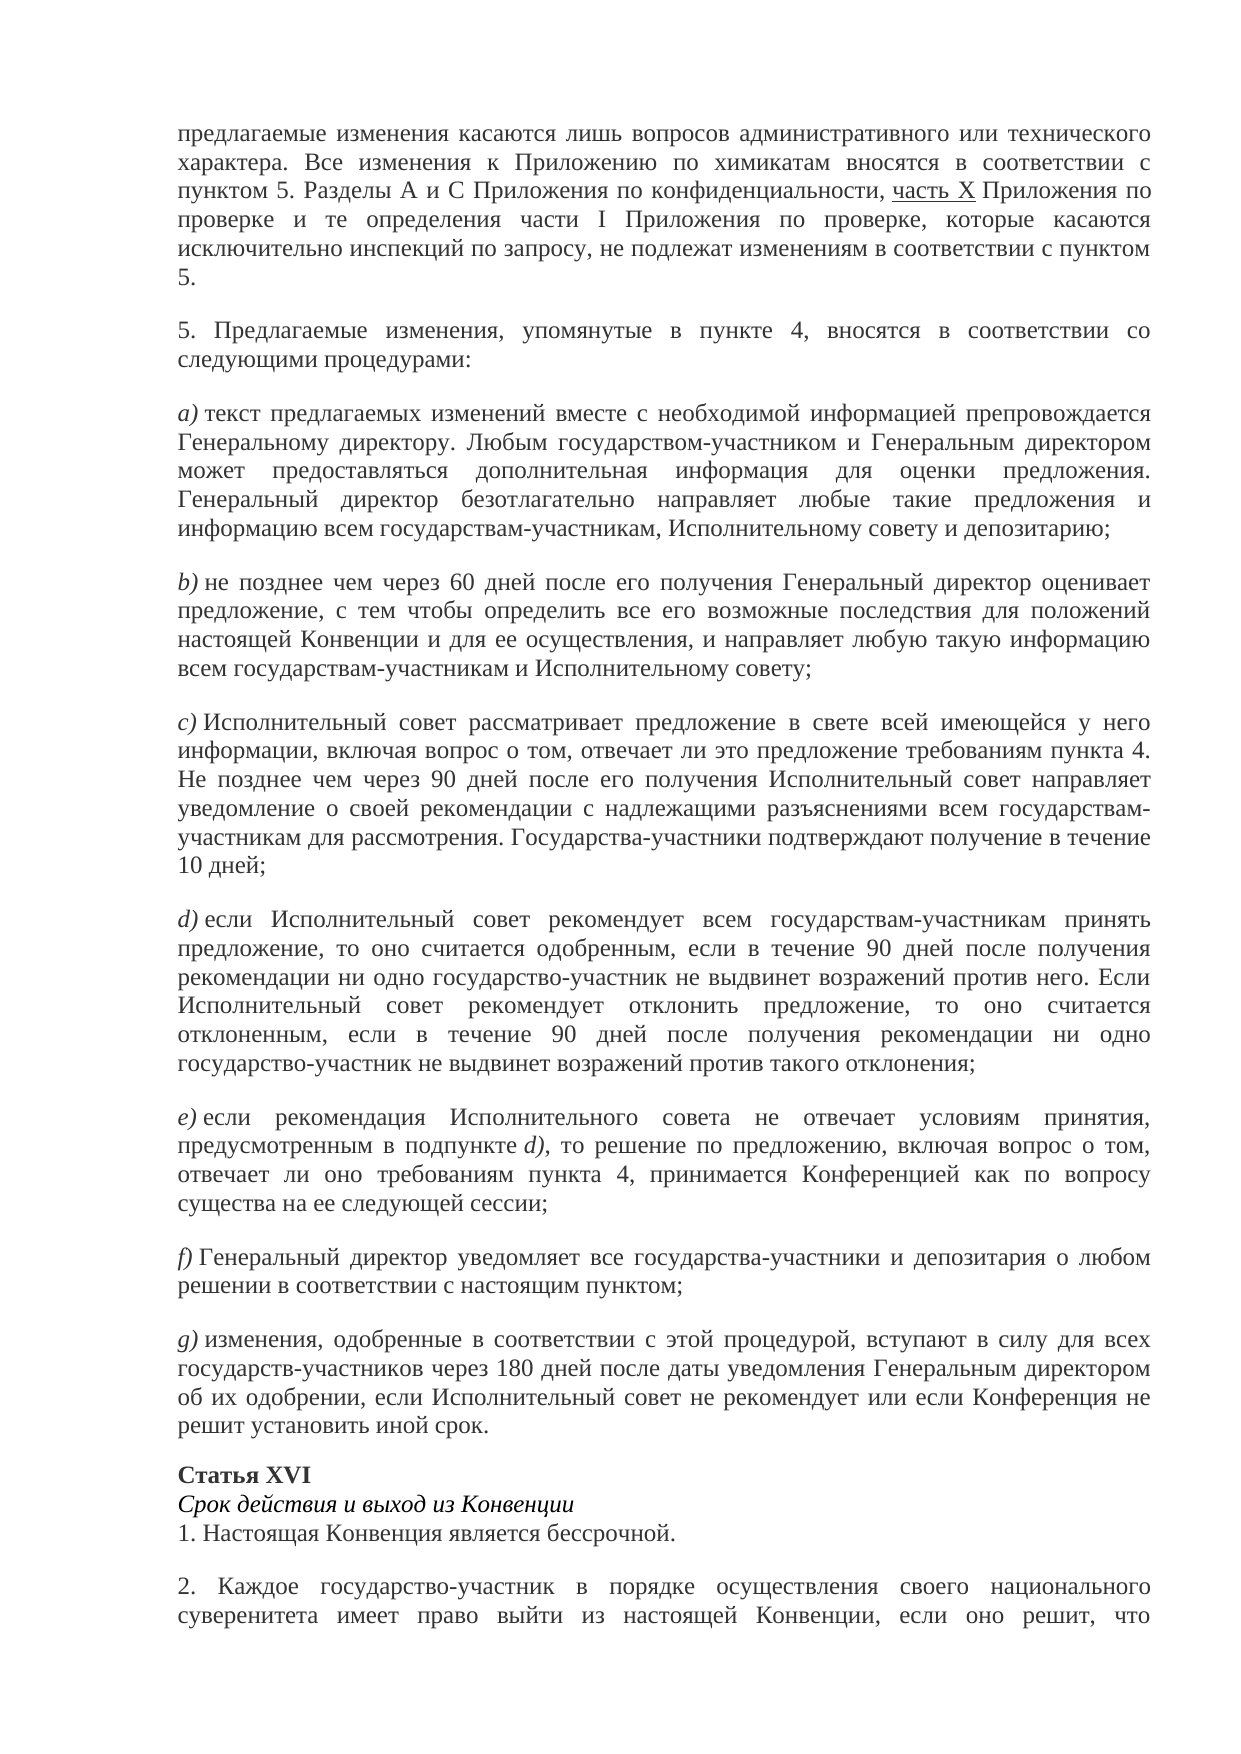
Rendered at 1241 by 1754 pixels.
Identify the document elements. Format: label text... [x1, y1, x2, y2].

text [177, 118, 1152, 291]
text f) Генеральный директор уведомляет все государства-участники и депозитария о любом решении в соответствии с настоящим пунктом; [177, 1242, 1152, 1299]
text g) изменения, одобренные в соответствии с этой процедурой, вступают в силу для всех государств-участников через 180 дней после даты уведомления Генеральным директором об их одобрении, если Исполнительный совет не рекомендует или если Конференция не решит установить иной срок. [177, 1324, 1152, 1439]
text Срок действия и выход из Конвенции [177, 1489, 1152, 1518]
text e) если рекомендация Исполнительного совета не отвечает условиям принятия, предусмотренным в подпункте d), то решение по предложению, включая вопрос о том, отвечает ли оно требованиям пункта 4, принимается Конференцией как по вопросу существа на ее следующей сессии; [177, 1102, 1152, 1217]
text d) если Исполнительный совет рекомендует всем государствам-участникам принять предложение, то оно считается одобренным, если в течение 90 дней после получения рекомендации ни одно государство-участник не выдвинет возражений против него. Если Исполнительный совет рекомендует отклонить предложение, то оно считается отклоненным, если в течение 90 дней после получения рекомендации ни одно государство-участник не выдвинет возражений против такого отклонения; [177, 904, 1152, 1077]
text с) Исполнительный совет рассматривает предложение в свете всей имеющейся у него информации, включая вопрос о том, отвечает ли это предложение требованиям пункта 4. Не позднее чем через 90 дней после его получения Исполнительный совет направляет уведомление о своей рекомендации с надлежащими разъяснениями всем государствам-участникам для рассмотрения. Государства-участники подтверждают получение в течение 10 дней; [177, 707, 1152, 879]
text b) не позднее чем через 60 дней после его получения Генеральный директор оценивает предложение, с тем чтобы определить все его возможные последствия для положений настоящей Конвенции и для ее осуществления, и направляет любую такую информацию всем государствам-участникам и Исполнительному совету; [177, 567, 1152, 682]
text Статья XVI [177, 1460, 1152, 1489]
text 5. Предлагаемые изменения, упомянутые в пункте 4, вносятся в соответствии со следующими процедурами: [177, 316, 1152, 373]
text 1. Настоящая Конвенция является бессрочной. [177, 1518, 1152, 1546]
text а) текст предлагаемых изменений вместе с необходимой информацией препровождается Генеральному директору. Любым государством-участником и Генеральным директором может предоставляться дополнительная информация для оценки предложения. Генеральный директор безотлагательно направляет любые такие предложения и информацию всем государствам-участникам, Исполнительному совету и депозитарию; [177, 398, 1152, 542]
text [177, 1571, 1152, 1629]
